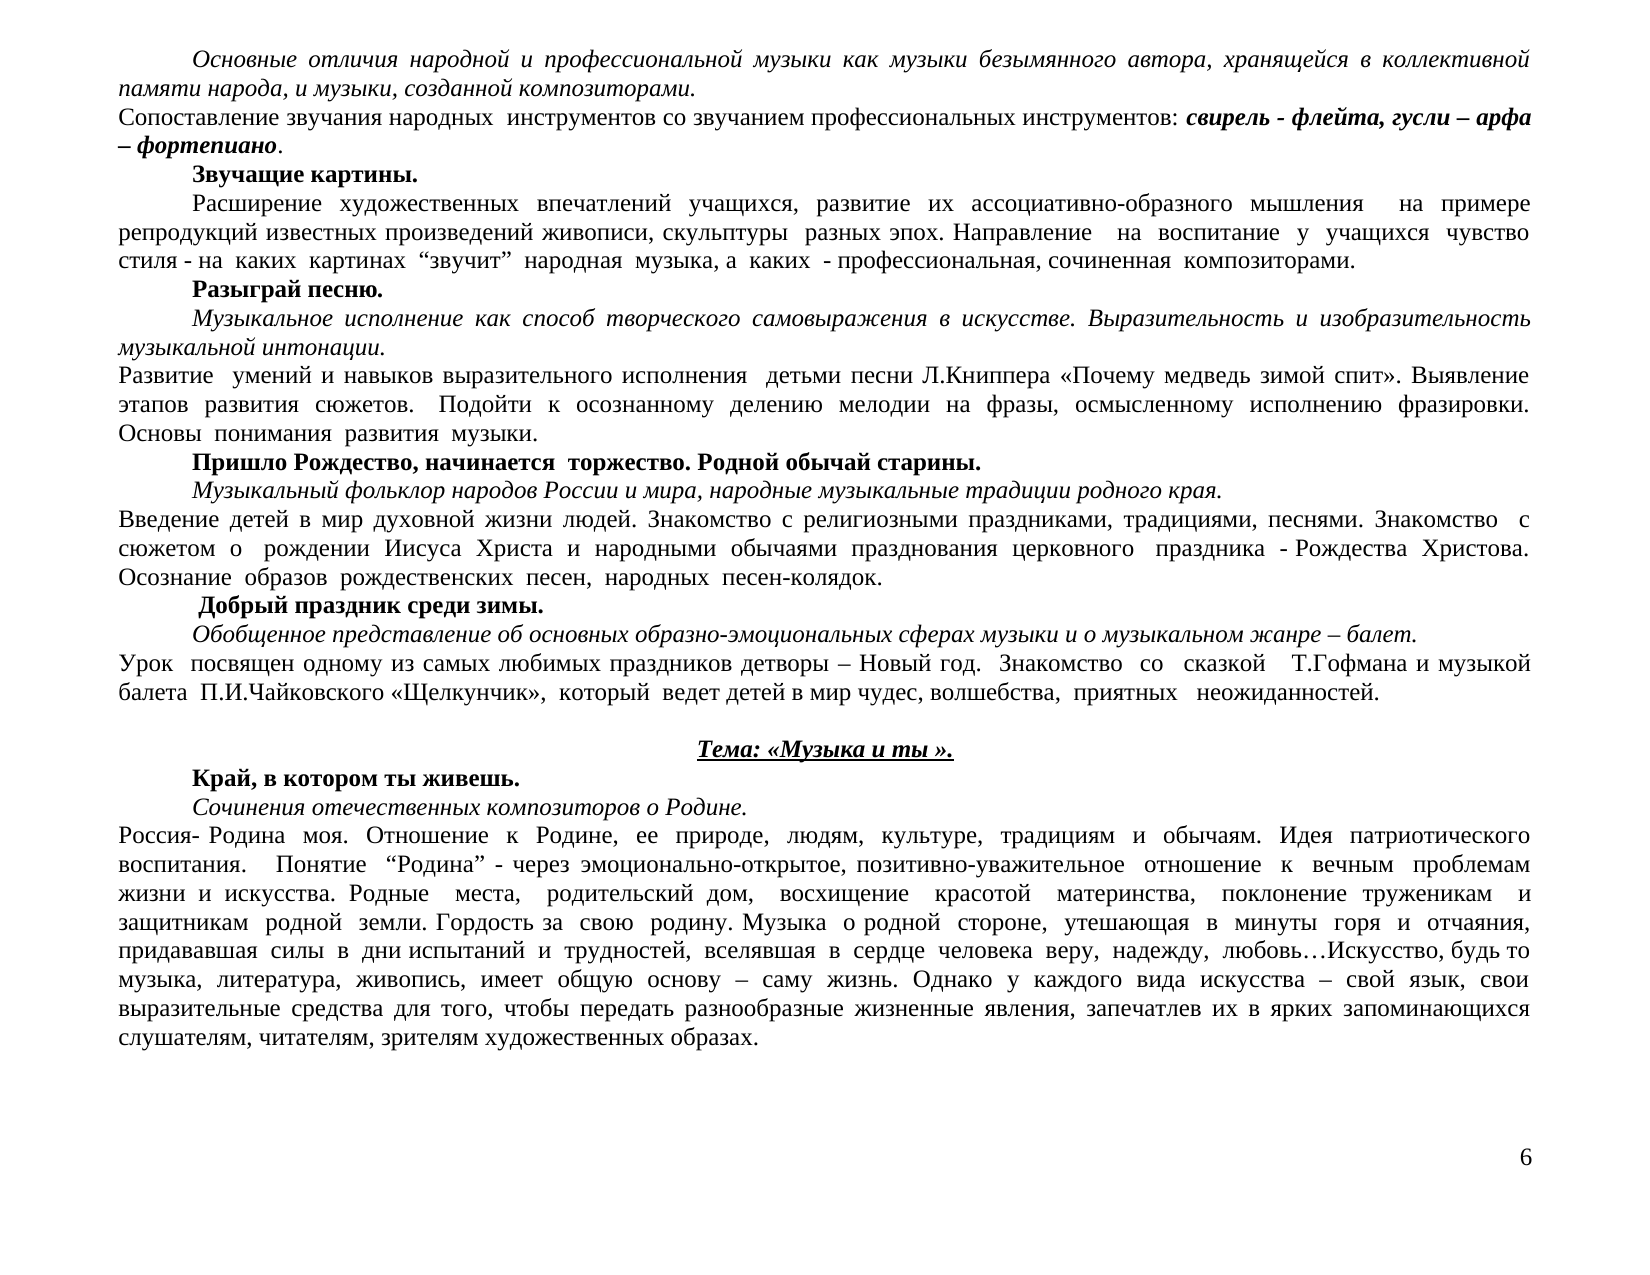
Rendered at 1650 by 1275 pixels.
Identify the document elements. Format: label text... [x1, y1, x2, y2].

text Введение детей в мир духовной жизни людей. Знакомство с религиозными праздниками, традициями, песнями. Знакомство с сюжетом о рождении Иисуса Христа и народными обычаями празднования церковного праздника - Рождества Христова. Осознание образов рождественских песен, народных песен-колядок. [118, 504, 1532, 591]
text Россия- Родина моя. Отношение к Родине, ее природе, людям, культуре, традициям и обычаям. Идея патриотического воспитания. Понятие “Родина” - через эмоционально-открытое, позитивно-уважительное отношение к вечным проблемам жизни и искусства. Родные места, родительский дом, восхищение красотой материнства, поклонение труженикам и защитникам родной земли. Гордость за свою родину. Музыка о родной стороне, утешающая в минуты горя и отчаяния, придававшая силы в дни испытаний и трудностей, вселявшая в сердце человека веру, надежду, любовь…Искусство, будь то музыка, литература, живопись, имеет общую основу – саму жизнь. Однако у каждого вида искусства – свой язык, свои выразительные средства для того, чтобы передать разнообразные жизненные явления, запечатлев их в ярких запоминающихся слушателям, читателям, зрителям художественных образах. [118, 821, 1532, 1051]
text Урок посвящен одному из самых любимых праздников детворы – Новый год. Знакомство со сказкой Т.Гофмана и музыкой балета П.И.Чайковского «Щелкунчик», который ведет детей в мир чудес, волшебства, приятных неожиданностей. [118, 648, 1532, 706]
text Развитие умений и навыков выразительного исполнения детьми песни Л.Книппера «Почему медведь зимой спит». Выявление этапов развития сюжетов. Подойти к осознанному делению мелодии на фразы, осмысленному исполнению фразировки. Основы понимания развития музыки. [118, 361, 1532, 447]
text Основные отличия народной и профессиональной музыки как музыки безымянного автора, хранящейся в коллективной памяти народа, и музыки, созданной композиторами. [118, 44, 1532, 102]
text Разыграй песню. [118, 274, 1532, 303]
text Край, в котором ты живешь. [118, 763, 1532, 792]
text Сопоставление звучания народных инструментов со звучанием профессиональных инструментов: свирель - флейта, гусли – арфа – фортепиано. [118, 102, 1532, 159]
text Расширение художественных впечатлений учащихся, развитие их ассоциативно-образного мышления на примере репродукций известных произведений живописи, скульптуры разных эпох. Направление на воспитание у учащихся чувство стиля - на каких картинах “звучит” народная музыка, а каких - профессиональная, сочиненная композиторами. [118, 188, 1532, 274]
text Звучащие картины. [118, 159, 1532, 188]
text Музыкальное исполнение как способ творческого самовыражения в искусстве. Выразительность и изобразительность музыкальной интонации. [118, 303, 1532, 361]
text Тема: «Музыка и ты ». [118, 734, 1532, 763]
text Сочинения отечественных композиторов о Родине. [118, 792, 1532, 821]
text Пришло Рождество, начинается торжество. Родной обычай старины. [118, 447, 1532, 476]
text Добрый праздник среди зимы. [118, 591, 1532, 619]
text Обобщенное представление об основных образно-эмоциональных сферах музыки и о музыкальном жанре – балет. [118, 619, 1532, 648]
text Музыкальный фольклор народов России и мира, народные музыкальные традиции родного края. [118, 476, 1532, 504]
